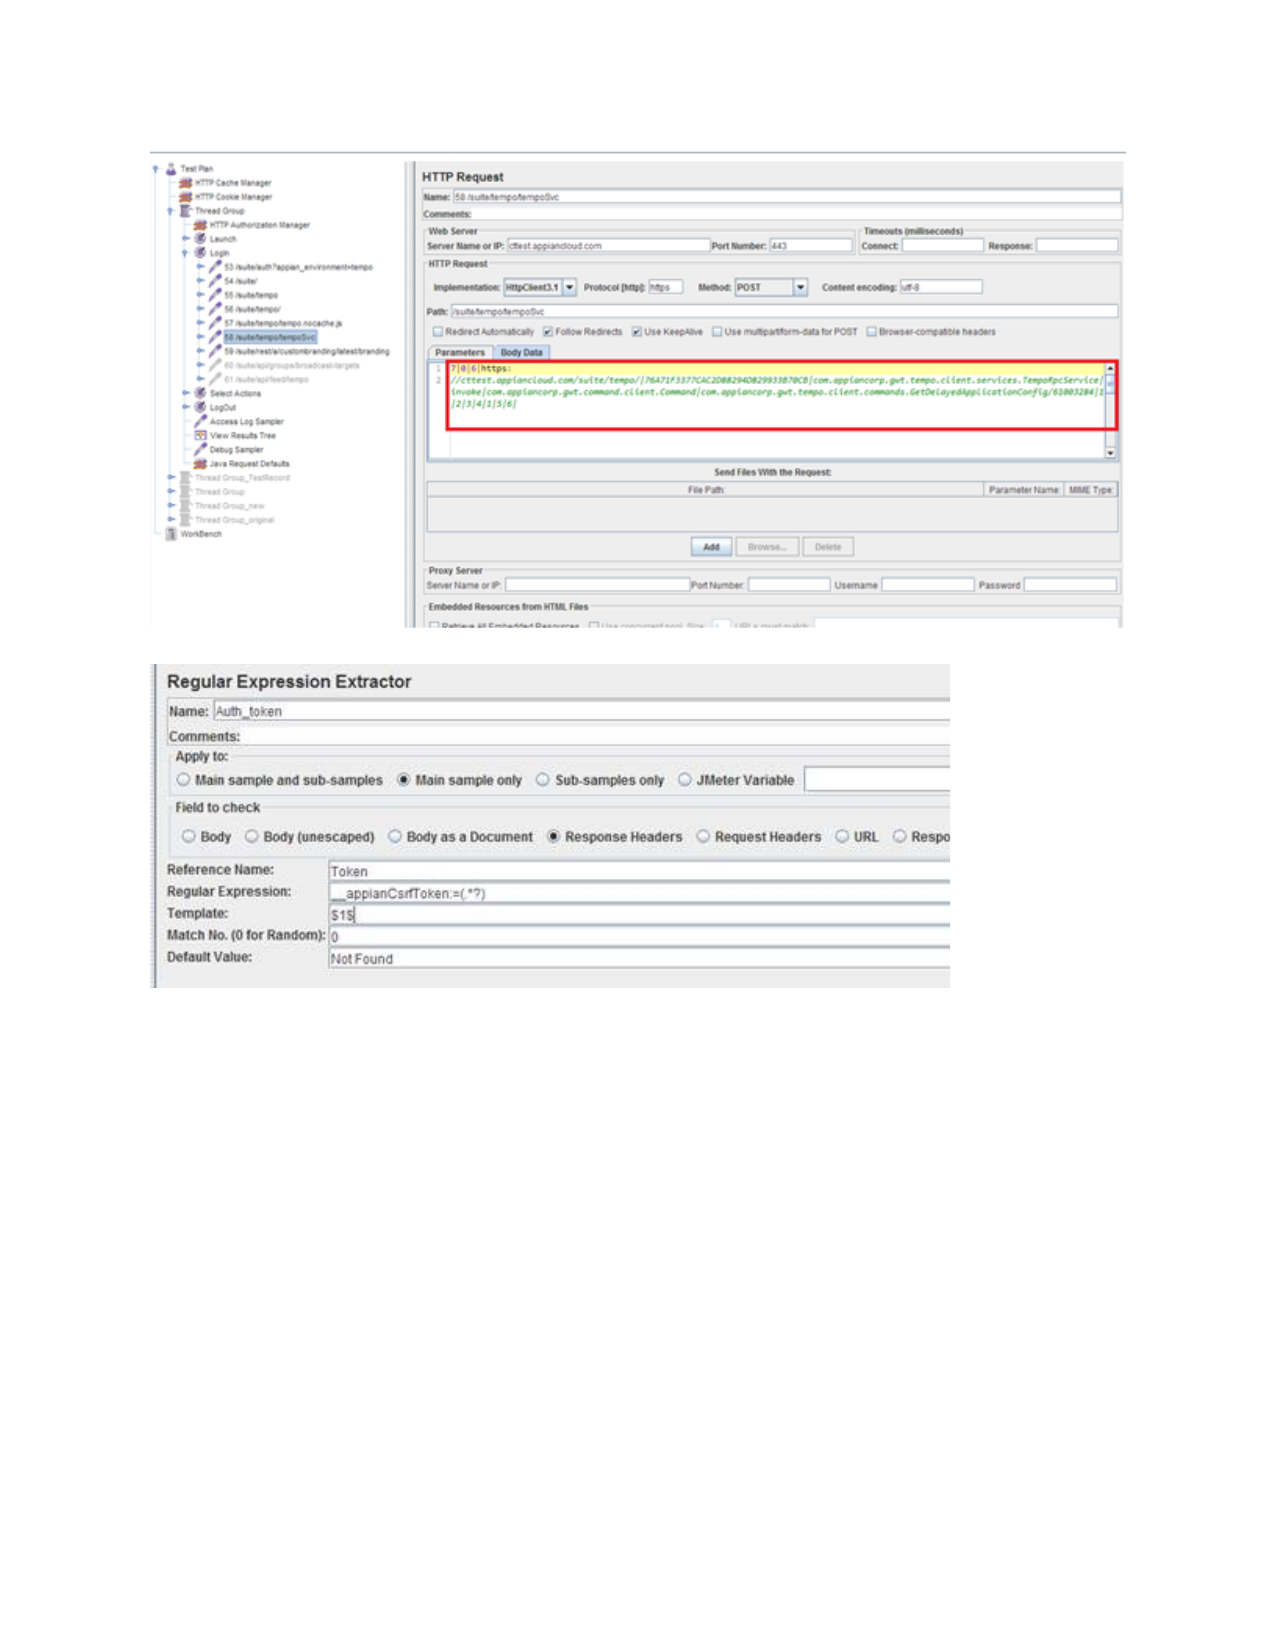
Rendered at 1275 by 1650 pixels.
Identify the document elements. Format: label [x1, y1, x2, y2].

picture [150, 150, 1127, 639]
picture [150, 664, 951, 988]
